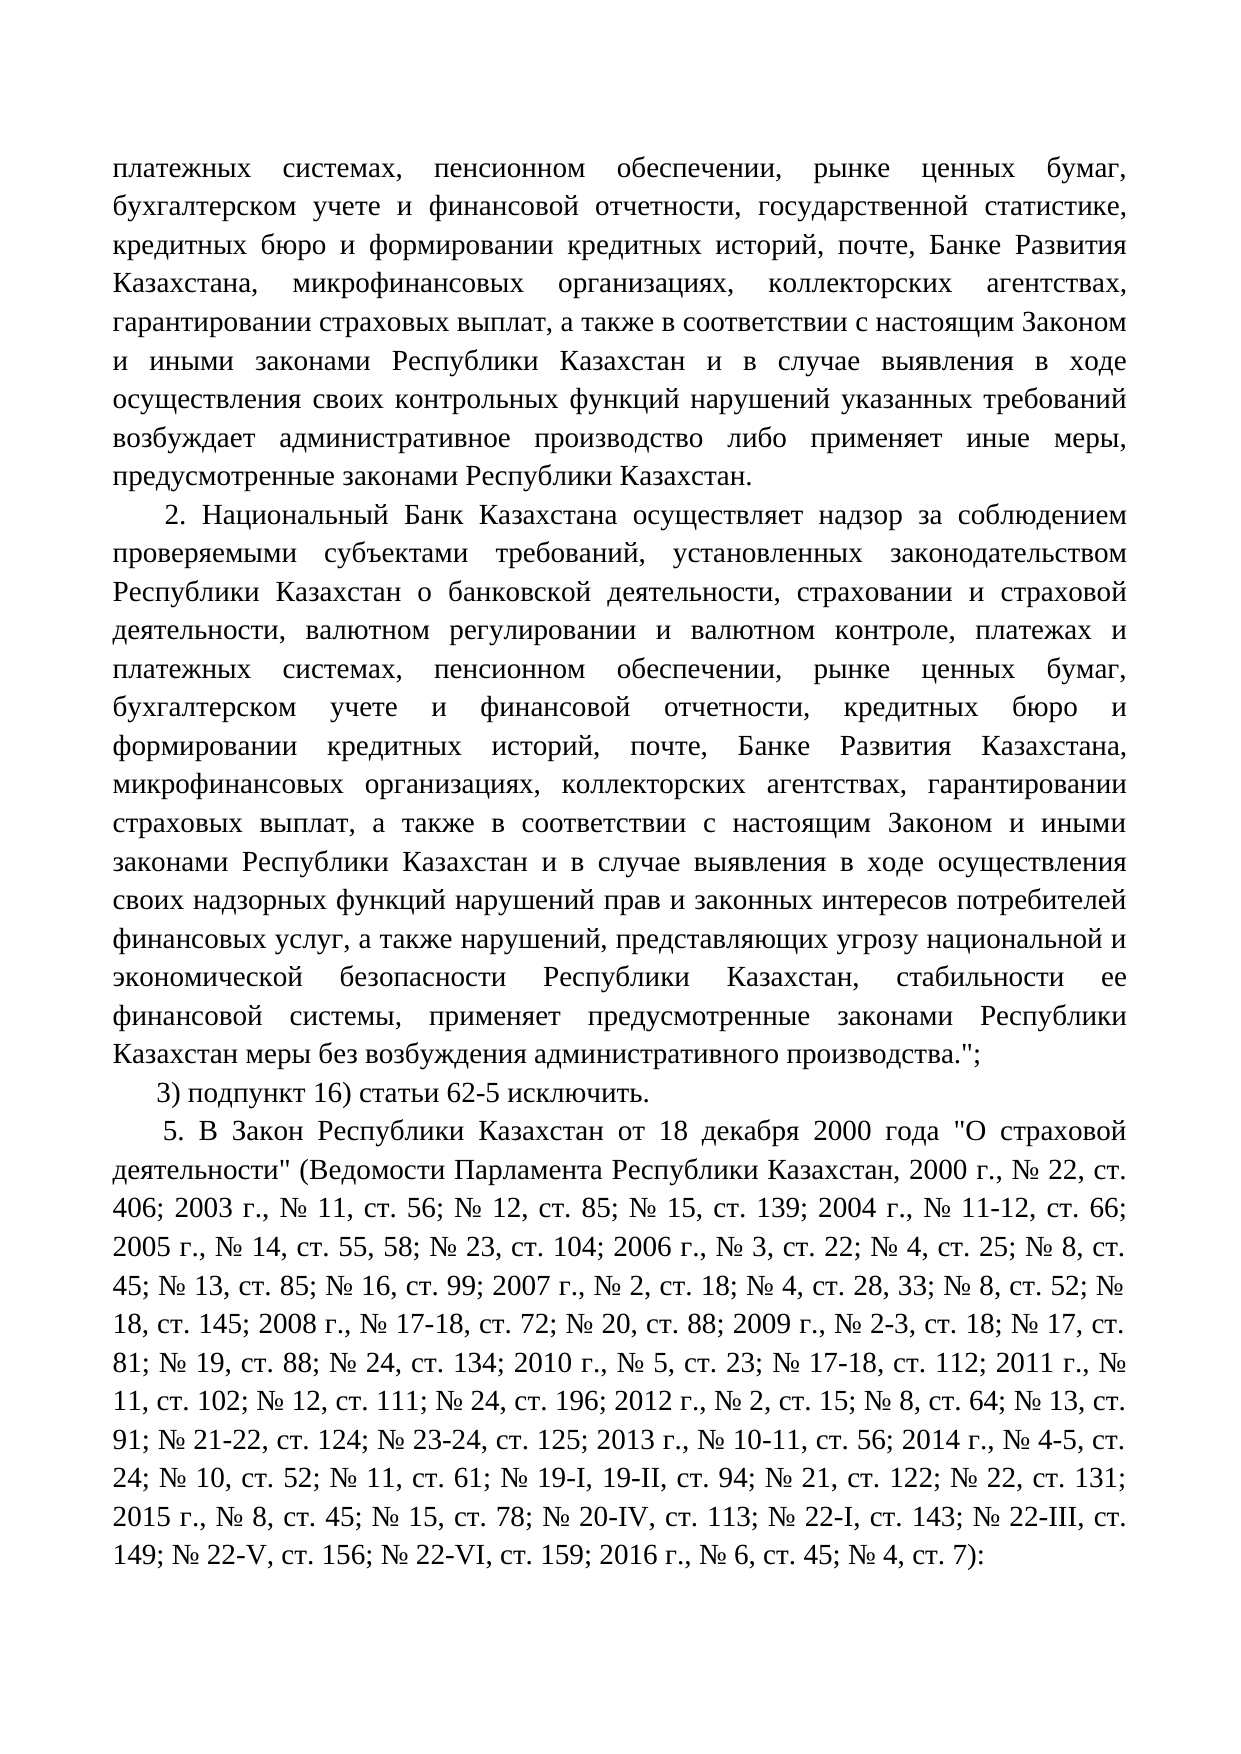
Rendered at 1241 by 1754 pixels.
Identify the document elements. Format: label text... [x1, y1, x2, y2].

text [112, 150, 1128, 492]
text 3) подпункт 16) статьи 62-5 исключить. [112, 1075, 1128, 1108]
text 2. Национальный Банк Казахстана осуществляет надзор за соблюдением проверяемыми субъектами требований, установленных законодательством Республики Казахстан о банковской деятельности, страховании и страховой деятельности, валютном регулировании и валютном контроле, платежах и платежных системах, пенсионном обеспечении, рынке ценных бумаг, бухгалтерском учете и финансовой отчетности, кредитных бюро и формировании кредитных историй, почте, Банке Развития Казахстана, микрофинансовых организациях, коллекторских агентствах, гарантировании страховых выплат, а также в соответствии с настоящим Законом и иными законами Республики Казахстан и в случае выявления в ходе осуществления своих надзорных функций нарушений прав и законных интересов потребителей финансовых услуг, а также нарушений, представляющих угрозу национальной и экономической безопасности Республики Казахстан, стабильности ее финансовой системы, применяет предусмотренные законами Республики Казахстан меры без возбуждения административного производства."; [112, 497, 1128, 1070]
text 5. В Закон Республики Казахстан от 18 декабря 2000 года "О страховой деятельности" (Ведомости Парламента Республики Казахстан, 2000 г., № 22, ст. 406; 2003 г., № 11, ст. 56; № 12, ст. 85; № 15, ст. 139; 2004 г., № 11-12, ст. 66; 2005 г., № 14, ст. 55, 58; № 23, ст. 104; 2006 г., № 3, ст. 22; № 4, ст. 25; № 8, ст. 45; № 13, ст. 85; № 16, ст. 99; 2007 г., № 2, ст. 18; № 4, ст. 28, 33; № 8, ст. 52; № 18, ст. 145; 2008 г., № 17-18, ст. 72; № 20, ст. 88; 2009 г., № 2-3, ст. 18; № 17, ст. 81; № 19, ст. 88; № 24, ст. 134; 2010 г., № 5, ст. 23; № 17-18, ст. 112; 2011 г., № 11, ст. 102; № 12, ст. 111; № 24, ст. 196; 2012 г., № 2, ст. 15; № 8, ст. 64; № 13, ст. 91; № 21-22, ст. 124; № 23-24, ст. 125; 2013 г., № 10-11, ст. 56; 2014 г., № 4-5, ст. 24; № 10, ст. 52; № 11, ст. 61; № 19-I, 19-II, ст. 94; № 21, ст. 122; № 22, ст. 131; 2015 г., № 8, ст. 45; № 15, ст. 78; № 20-IV, ст. 113; № 22-I, ст. 143; № 22-III, ст. 149; № 22-V, ст. 156; № 22-VI, ст. 159; 2016 г., № 6, ст. 45; № 4, ст. 7): [112, 1113, 1128, 1571]
